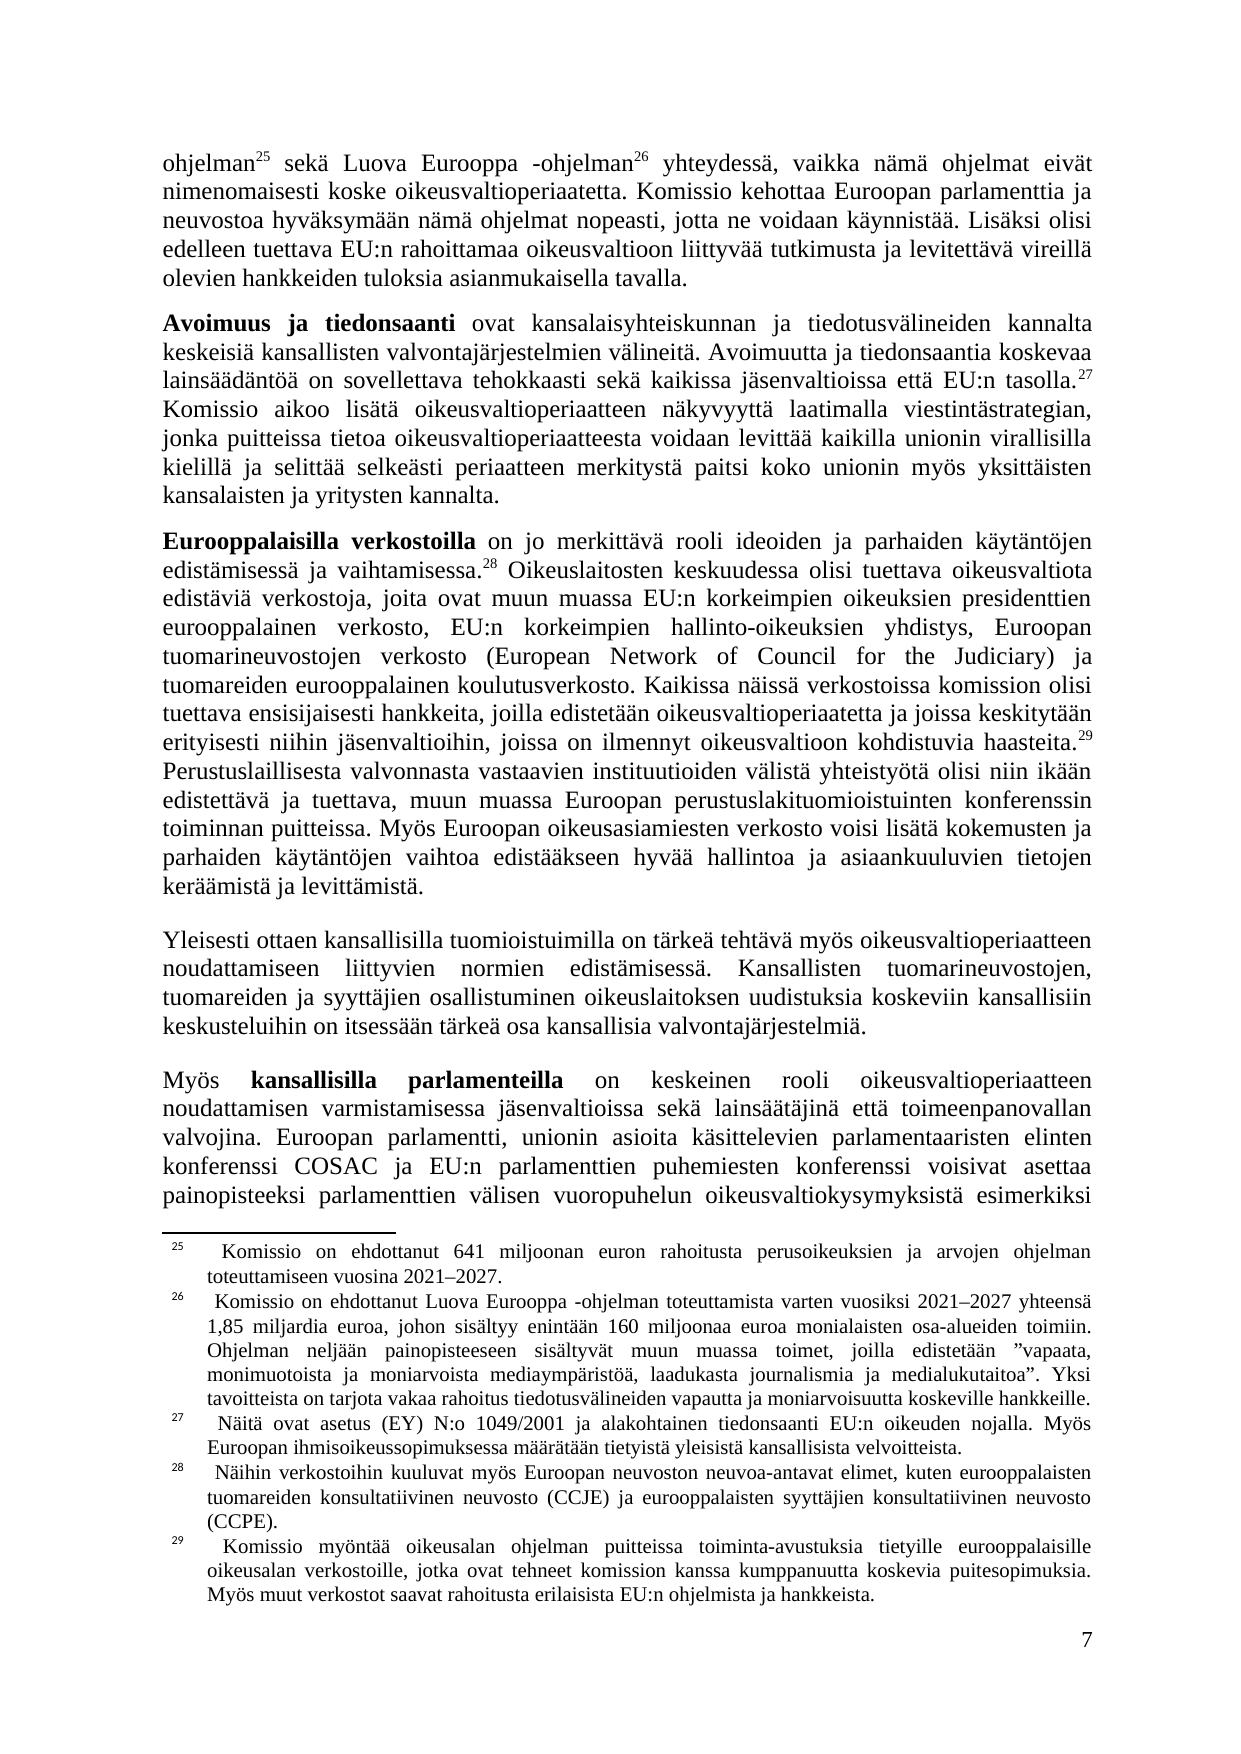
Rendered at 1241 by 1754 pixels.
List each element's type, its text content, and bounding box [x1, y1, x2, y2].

text Avoimuus ja tiedonsaanti ovat kansalaisyhteiskunnan ja tiedotusvälineiden kannalta keskeisiä kansallisten valvontajärjestelmien välineitä. Avoimuutta ja tiedonsaantia koskevaa lainsäädäntöä on sovellettava tehokkaasti sekä kaikissa jäsenvaltioissa että EU:n tasolla. Komissio aikoo lisätä oikeusvaltioperiaatteen näkyvyyttä laatimalla viestintästrategian, jonka puitteissa tietoa oikeusvaltioperiaatteesta voidaan levittää kaikilla unionin virallisilla kielillä ja selittää selkeästi periaatteen merkitystä paitsi koko unionin myös yksittäisten kansalaisten ja yritysten kannalta. [162, 308, 1093, 509]
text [162, 148, 1093, 291]
text Myös kansallisilla parlamenteilla on keskeinen rooli oikeusvaltioperiaatteen noudattamisen varmistamisessa jäsenvaltioissa sekä lainsäätäjinä että toimeenpanovallan valvojina. Euroopan parlamentti, unionin asioita käsittelevien parlamentaaristen elinten konferenssi COSAC ja EU:n parlamenttien puhemiesten konferenssi voisivat asettaa painopisteeksi parlamenttien välisen vuoropuhelun oikeusvaltiokysymyksistä esimerkiksi vuosittaisen tapahtuman yhteydessä. Tämä aihe voitaisiin nostaa esiin myös EU-kysymyksiä koskevissa kansallisissa parlamenttikeskusteluissa. Komissio on valmis edistämään tällaista vuoropuhelua. Myös parlamenttien kahdenväliset vaihdot ja tuki, joiden puitteissa käsiteltäisiin esimerkiksi sääntelyn parantamista koskevia parhaita käytäntöjä (kuten näyttöön perustuvaa sääntelyä tai menettelyjen avoimuutta), tai yli puoluerajojen kootut oikeusvaltioperiaatetta käsittelevät parlamenttiryhmät, voisivat olla hyödyllisiä. [162, 1065, 1093, 1208]
text Eurooppalaisilla verkostoilla on jo merkittävä rooli ideoiden ja parhaiden käytäntöjen edistämisessä ja vaihtamisessa. Oikeuslaitosten keskuudessa olisi tuettava oikeusvaltiota edistäviä verkostoja, joita ovat muun muassa EU:n korkeimpien oikeuksien presidenttien eurooppalainen verkosto, EU:n korkeimpien hallinto-oikeuksien yhdistys, Euroopan tuomarineuvostojen verkosto (European Network of Council for the Judiciary) ja tuomareiden eurooppalainen koulutusverkosto. Kaikissa näissä verkostoissa komission olisi tuettava ensisijaisesti hankkeita, joilla edistetään oikeusvaltioperiaatetta ja joissa keskitytään erityisesti niihin jäsenvaltioihin, joissa on ilmennyt oikeusvaltioon kohdistuvia haasteita. Perustuslaillisesta valvonnasta vastaavien instituutioiden välistä yhteistyötä olisi niin ikään edistettävä ja tuettava, muun muassa Euroopan perustuslakituomioistuinten konferenssin toiminnan puitteissa. Myös Euroopan oikeusasiamiesten verkosto voisi lisätä kokemusten ja parhaiden käytäntöjen vaihtoa edistääkseen hyvää hallintoa ja asiaankuuluvien tietojen keräämistä ja levittämistä. [162, 526, 1093, 900]
text Yleisesti ottaen kansallisilla tuomioistuimilla on tärkeä tehtävä myös oikeusvaltioperiaatteen noudattamiseen liittyvien normien edistämisessä. Kansallisten tuomarineuvostojen, tuomareiden ja syyttäjien osallistuminen oikeuslaitoksen uudistuksia koskeviin kansallisiin keskusteluihin on itsessään tärkeä osa kansallisia valvontajärjestelmiä. [162, 925, 1093, 1040]
